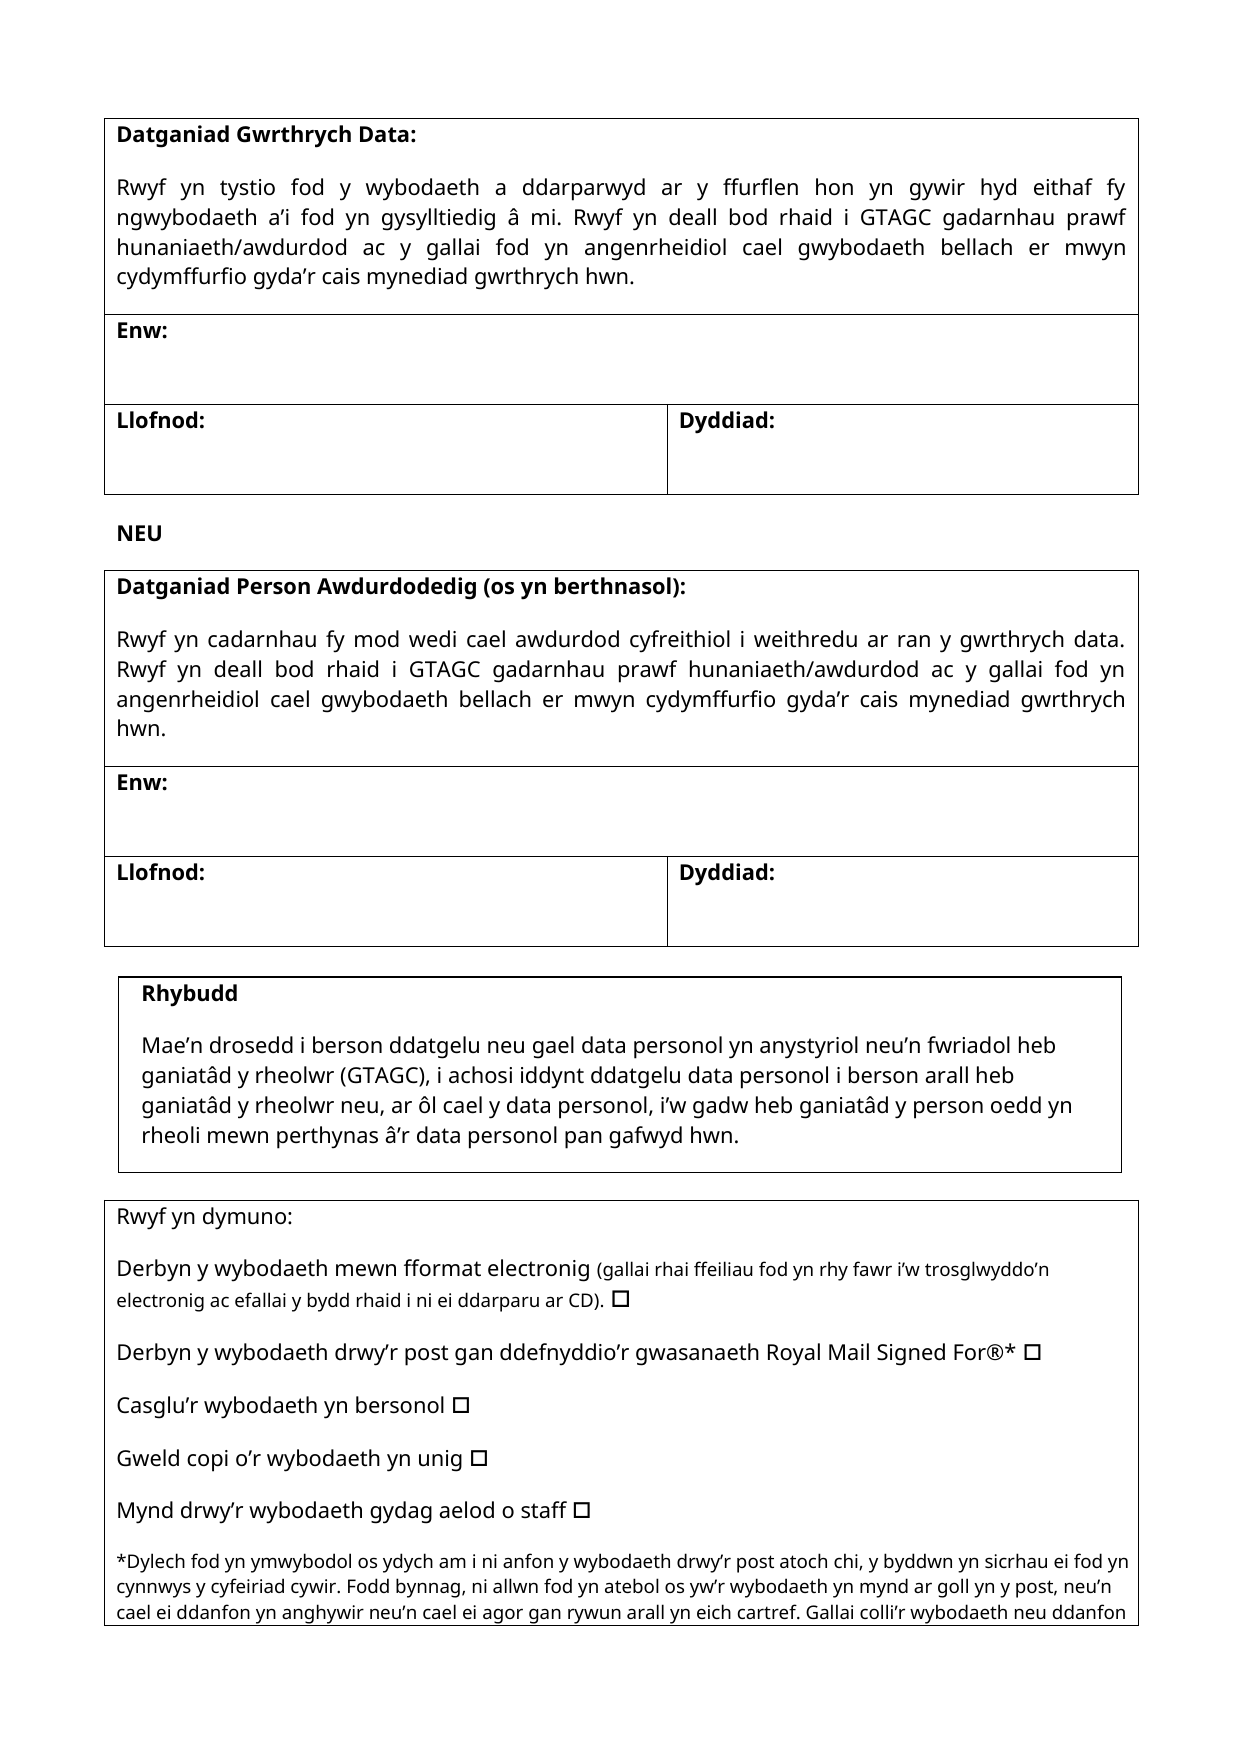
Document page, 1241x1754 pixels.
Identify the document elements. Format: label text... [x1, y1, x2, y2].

table_cell Enw: [105, 315, 1138, 404]
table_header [105, 1201, 1138, 1625]
table_cell Llofnod: [105, 405, 667, 493]
table_header Datganiad Gwrthrych Data: Rwyf yn tystio fod y wybodaeth a ddarparwyd ar y ffurflen hon yn gywir hyd eithaf fy ngwybodaeth a’i fod yn gysylltiedig â mi. Rwyf yn deall bod rhaid i GTAGC gadarnhau prawf hunaniaeth/awdurdod ac y gallai fod yn angenrheidiol cael gwybodaeth bellach er mwyn cydymffurfio gyda’r cais mynediad gwrthrych hwn. [105, 119, 1138, 314]
table_cell NEU [104, 495, 1138, 570]
table_cell Llofnod: [105, 857, 667, 946]
table_header Rhybudd Mae’n drosedd i berson ddatgelu neu gael data personol yn anystyriol neu’n fwriadol heb ganiatâd y rheolwr (GTAGC), i achosi iddynt ddatgelu data personol i berson arall heb ganiatâd y rheolwr neu, ar ôl cael y data personol, i’w gadw heb ganiatâd y person oedd yn rheoli mewn perthynas â’r data personol pan gafwyd hwn. [119, 978, 1121, 1172]
table_cell Dyddiad: [668, 857, 1138, 946]
table_cell Dyddiad: [668, 405, 1138, 493]
table_cell Enw: [105, 767, 1138, 856]
table_cell Datganiad Person Awdurdodedig (os yn berthnasol): Rwyf yn cadarnhau fy mod wedi cael awdurdod cyfreithiol i weithredu ar ran y gwrthrych data. Rwyf yn deall bod rhaid i GTAGC gadarnhau prawf hunaniaeth/awdurdod ac y gallai fod yn angenrheidiol cael gwybodaeth bellach er mwyn cydymffurfio gyda’r cais mynediad gwrthrych hwn. [105, 571, 1138, 766]
